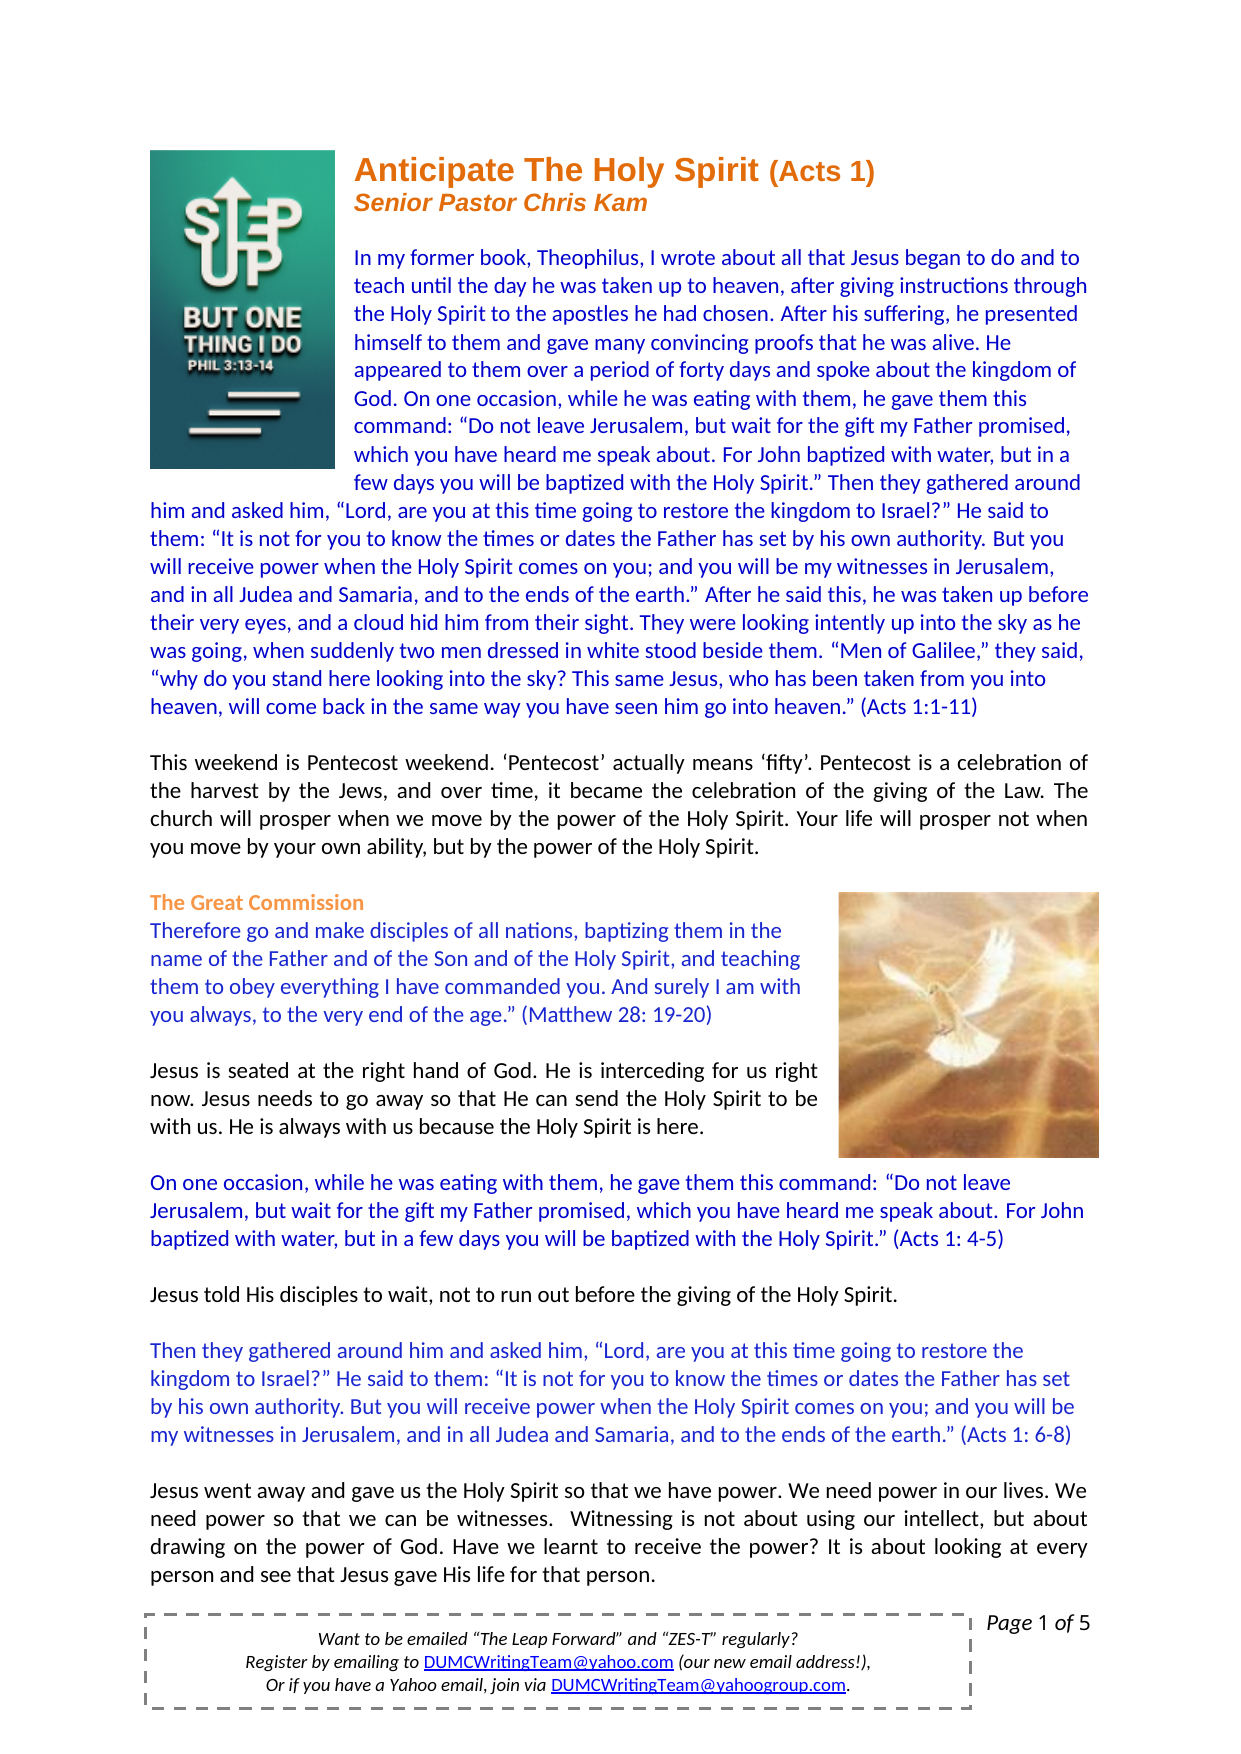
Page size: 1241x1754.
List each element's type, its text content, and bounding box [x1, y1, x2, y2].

text On one occasion, while he was eating with them, he gave them this command: “Do not leave Jerusalem, but wait for the gift my Father promised, which you have heard me speak about. For John baptized with water, but in a few days you will be baptized with the Holy Spirit.” (Acts 1: 4-5) [150, 1168, 1090, 1252]
text Therefore go and make disciples of all nations, baptizing them in the name of the Father and of the Son and of the Holy Spirit, and teaching them to obey everything I have commanded you. And surely I am with you always, to the very end of the age.” (Matthew 28: 19-20) [150, 916, 838, 1028]
text The Great Commission [150, 888, 1090, 916]
text Jesus is seated at the right hand of God. He is interceding for us right now. Jesus needs to go away so that He can send the Holy Spirit to be with us. He is always with us because the Holy Spirit is here. [150, 1056, 838, 1140]
text Then they gathered around him and asked him, “Lord, are you at this time going to restore the kingdom to Israel?” He said to them: “It is not for you to know the times or dates the Father has set by his own authority. But you will receive power when the Holy Spirit comes on you; and you will be my witnesses in Jerusalem, and in all Judea and Samaria, and to the ends of the earth.” (Acts 1: 6-8) [150, 1336, 1090, 1448]
text Anticipate The Holy Spirit (Acts 1) [335, 150, 1090, 188]
picture [838, 892, 1099, 1158]
text In my former book, Theophilus, I wrote about all that Jesus began to do and to teach until the day he was taken up to heaven, after giving instructions through the Holy Spirit to the apostles he had chosen. After his suffering, he presented himself to them and gave many convincing proofs that he was alive. He appeared to them over a period of forty days and spoke about the kingdom of God. On one occasion, while he was eating with them, he gave them this command: “Do not leave Jerusalem, but wait for the gift my Father promised, which you have heard me speak about. For John baptized with water, but in a few days you will be baptized with the Holy Spirit.” Then they gathered around him and asked him, “Lord, are you at this time going to restore the kingdom to Israel?” He said to them: “It is not for you to know the times or dates the Father has set by his own authority. But you will receive power when the Holy Spirit comes on you; and you will be my witnesses in Jerusalem, and in all Judea and Samaria, and to the ends of the earth.” After he said this, he was taken up before their very eyes, and a cloud hid him from their sight. They were looking intently up into the sky as he was going, when suddenly two men dressed in white stood beside them. “Men of Galilee,” they said, “why do you stand here looking into the sky? This same Jesus, who has been taken from you into heaven, will come back in the same way you have seen him go into heaven.” (Acts 1:1-11) [150, 243, 1090, 720]
text This weekend is Pentecost weekend. ‘Pentecost’ actually means ‘fifty’. Pentecost is a celebration of the harvest by the Jews, and over time, it became the celebration of the giving of the Law. The church will prosper when we move by the power of the Holy Spirit. Your life will prosper not when you move by your own ability, but by the power of the Holy Spirit. [150, 748, 1090, 860]
text Jesus went away and gave us the Holy Spirit so that we have power. We need power in our lives. We need power so that we can be witnesses. Witnessing is not about using our intellect, but about drawing on the power of God. Have we learnt to receive the power? It is about looking at every person and see that Jesus gave His life for that person. [150, 1476, 1090, 1588]
text Senior Pastor Chris Kam [335, 188, 1090, 217]
picture [150, 150, 335, 469]
text Jesus told His disciples to wait, not to run out before the giving of the Holy Spirit. [150, 1280, 1090, 1308]
